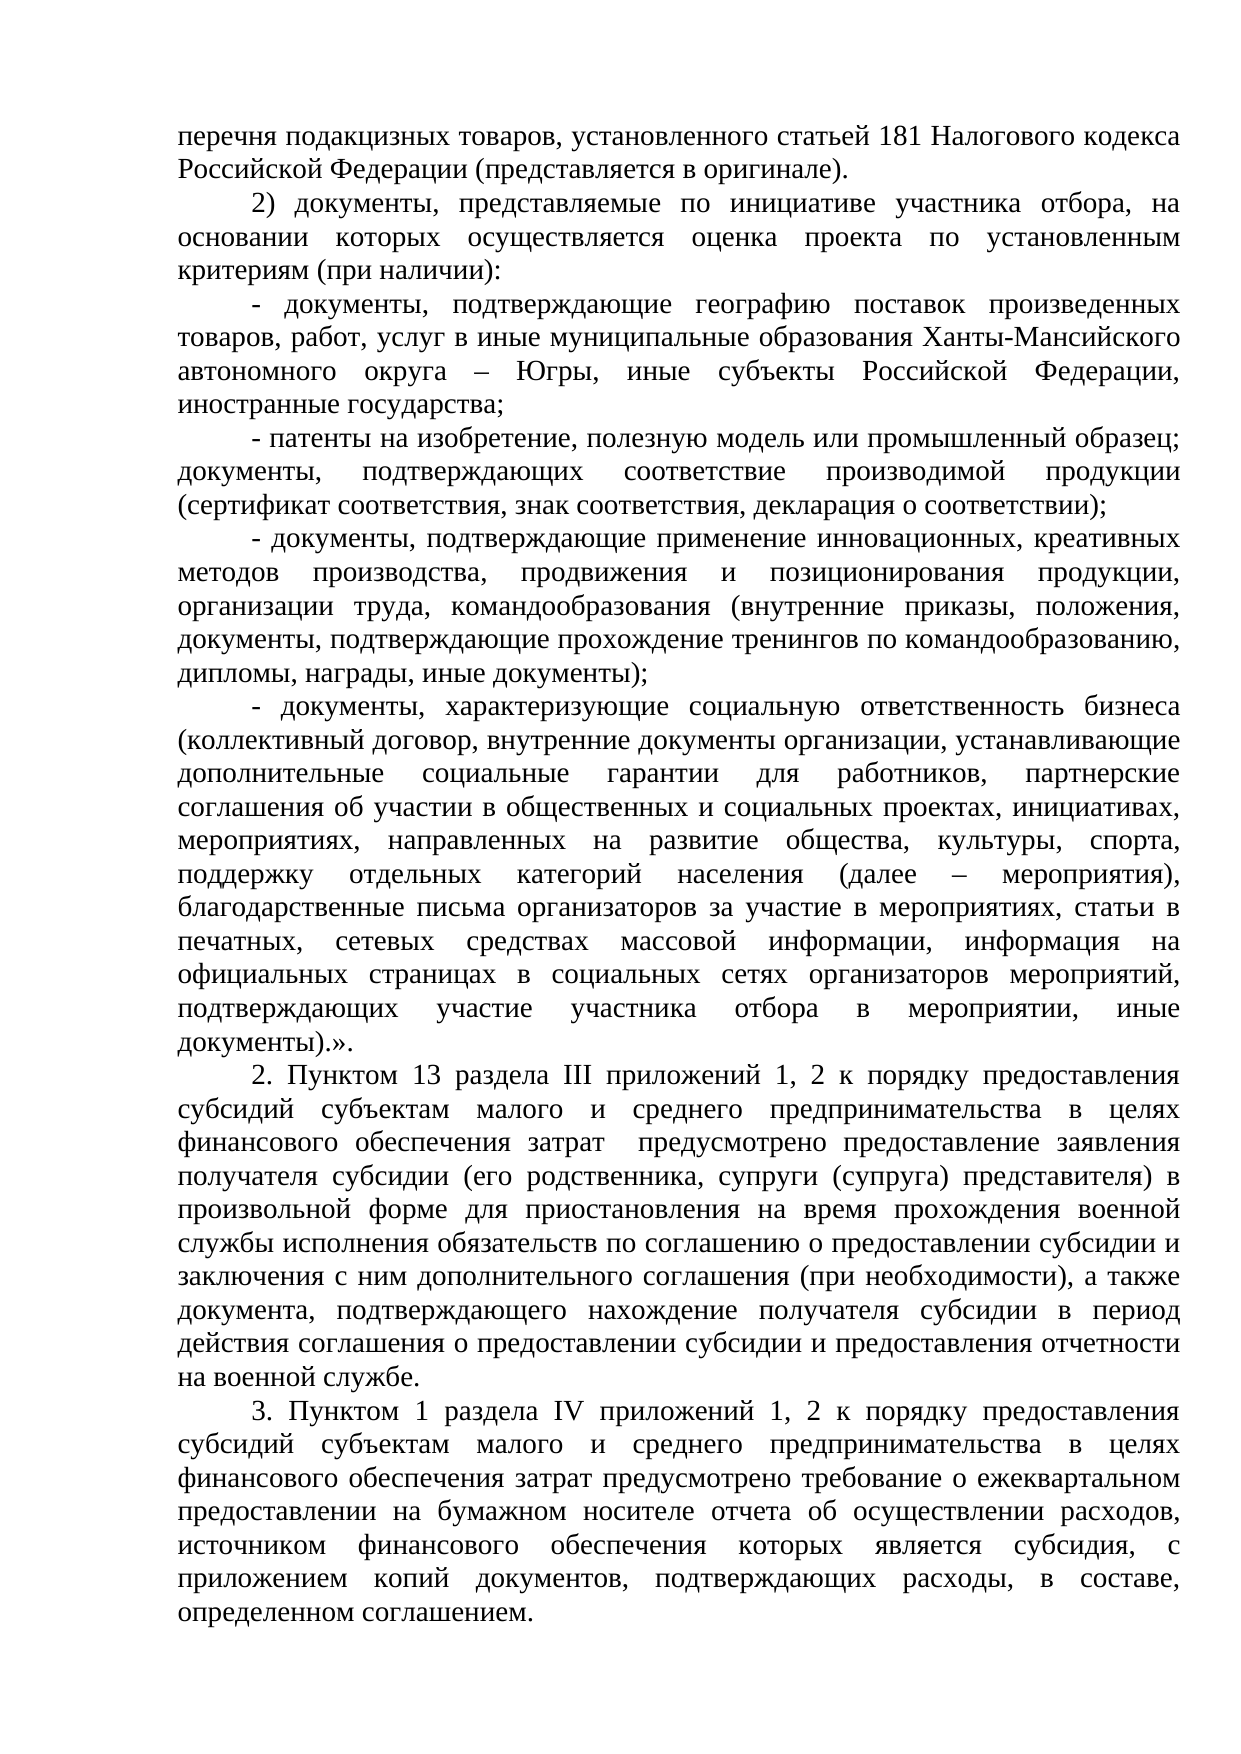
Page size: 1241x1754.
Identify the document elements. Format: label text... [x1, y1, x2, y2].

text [177, 118, 1181, 185]
text 3. Пунктом 1 раздела IV приложений 1, 2 к порядку предоставления субсидий субъектам малого и среднего предпринимательства в целях финансового обеспечения затрат предусмотрено требование о ежеквартальном предоставлении на бумажном носителе отчета об осуществлении расходов, источником финансового обеспечения которых является субсидия, с приложением копий документов, подтверждающих расходы, в составе, определенном соглашением. [177, 1393, 1181, 1627]
text - документы, подтверждающие географию поставок произведенных товаров, работ, услуг в иные муниципальные образования Ханты-Мансийского автономного округа – Югры, иные субъекты Российской Федерации, иностранные государства; [177, 286, 1181, 420]
text 2) документы, представляемые по инициативе участника отбора, на основании которых осуществляется оценка проекта по установленным критериям (при наличии): [177, 185, 1181, 286]
text 2. Пунктом 13 раздела III приложений 1, 2 к порядку предоставления субсидий субъектам малого и среднего предпринимательства в целях финансового обеспечения затрат предусмотрено предоставление заявления получателя субсидии (его родственника, супруги (супруга) представителя) в произвольной форме для приостановления на время прохождения военной службы исполнения обязательств по соглашению о предоставлении субсидии и заключения с ним дополнительного соглашения (при необходимости), а также документа, подтверждающего нахождение получателя субсидии в период действия соглашения о предоставлении субсидии и предоставления отчетности на военной службе. [177, 1057, 1181, 1393]
text - документы, характеризующие социальную ответственность бизнеса (коллективный договор, внутренние документы организации, устанавливающие дополнительные социальные гарантии для работников, партнерские соглашения об участии в общественных и социальных проектах, инициативах, мероприятиях, направленных на развитие общества, культуры, спорта, поддержку отдельных категорий населения (далее – мероприятия), благодарственные письма организаторов за участие в мероприятиях, статьи в печатных, сетевых средствах массовой информации, информация на официальных страницах в социальных сетях организаторов мероприятий, подтверждающих участие участника отбора в мероприятии, иные документы).». [177, 688, 1181, 1057]
text - документы, подтверждающие применение инновационных, креативных методов производства, продвижения и позиционирования продукции, организации труда, командообразования (внутренние приказы, положения, документы, подтверждающие прохождение тренингов по командообразованию, дипломы, награды, иные документы); [177, 521, 1181, 688]
text - патенты на изобретение, полезную модель или промышленный образец; документы, подтверждающих соответствие производимой продукции (сертификат соответствия, знак соответствия, декларация о соответствии); [177, 420, 1181, 521]
